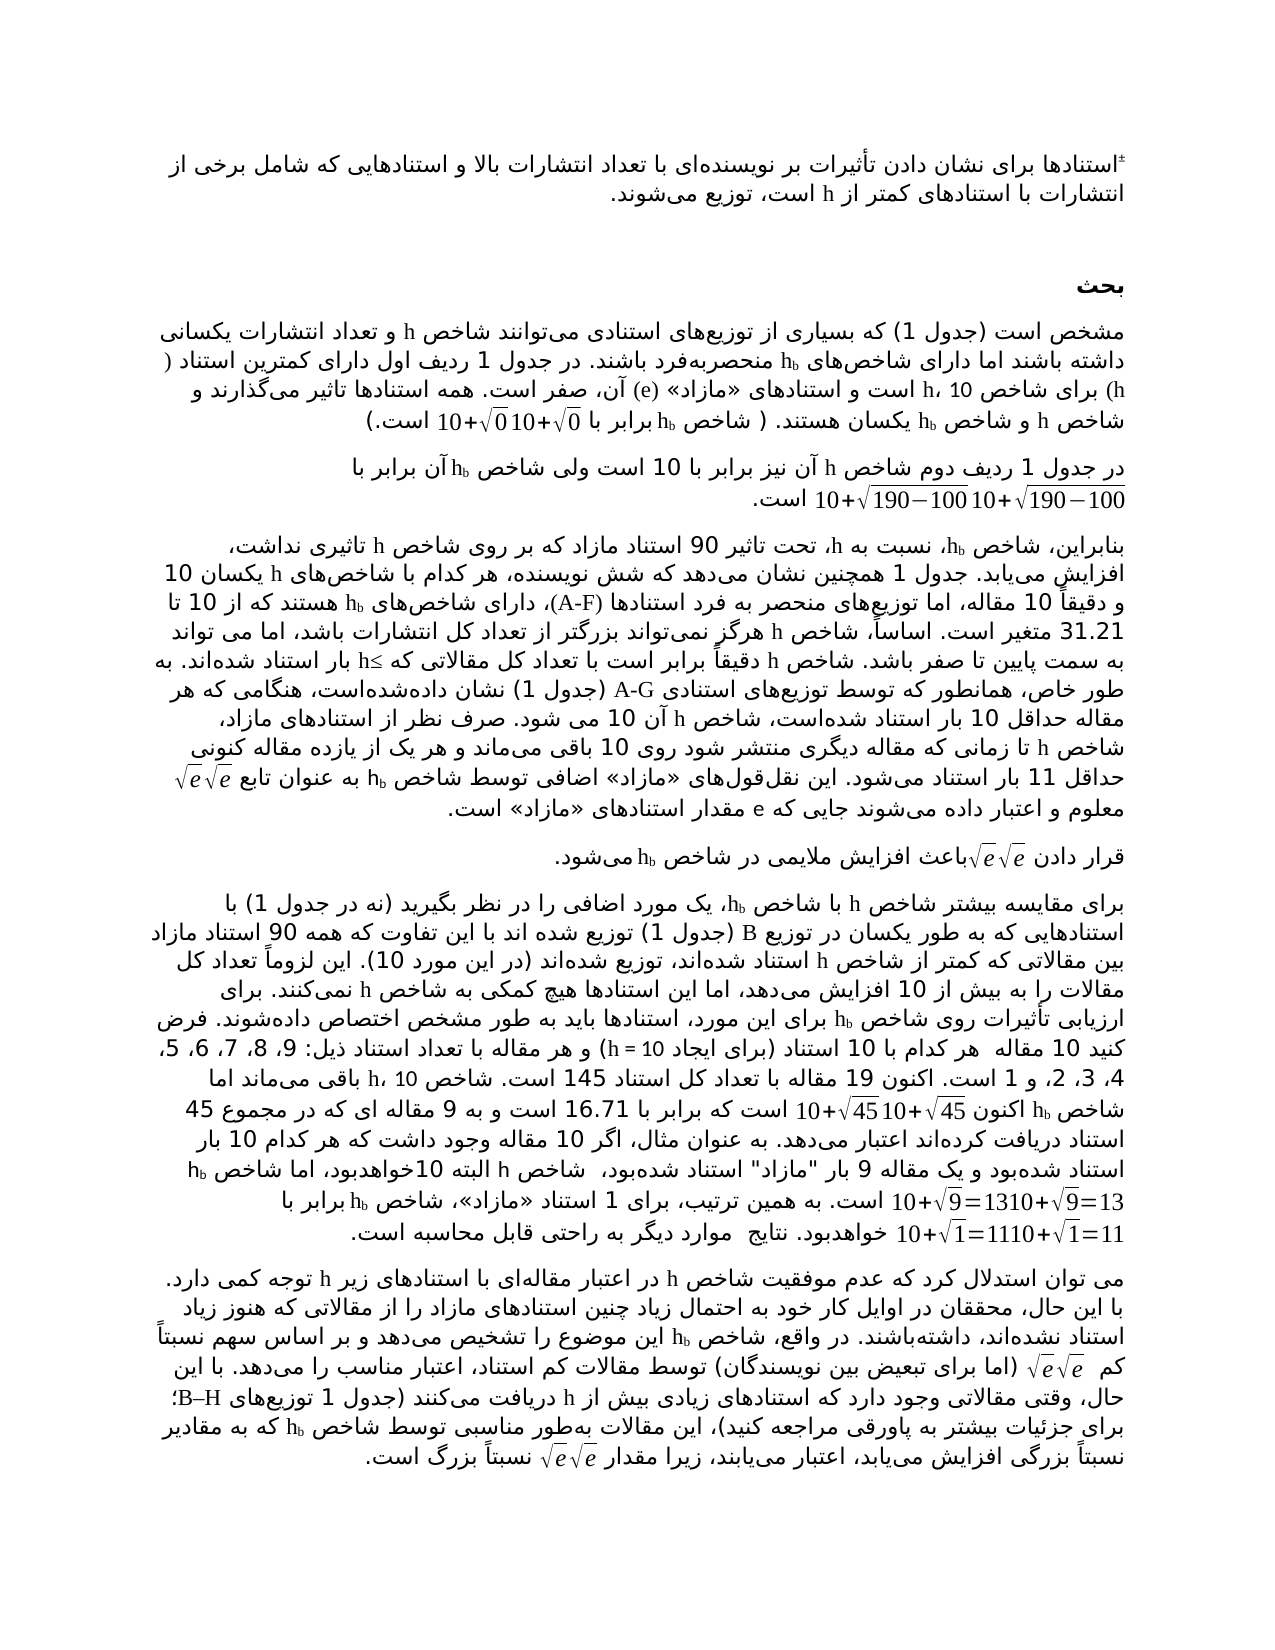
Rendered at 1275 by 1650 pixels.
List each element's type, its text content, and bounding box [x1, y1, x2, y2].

text مشخص است (جدول 1) که بسیاری از توزیع‌های استنادی می‌توانند شاخص h و تعداد انتشارات یکسانی داشته باشند اما دارای شاخص‌های hb منحصربه‌فرد باشند. در جدول 1 ردیف اول دارای کمترین استناد (h) برای شاخص h، 10 است و استنادهای «مازاد» (e) آن، صفر است. همه استنادها تاثیر می‌گذارند و شاخص h و شاخص‌ hb یکسان هستند. ( شاخص‌ hb برابر با است.) [150, 318, 1125, 436]
text در جدول 1 ردیف دوم شاخص h آن نیز برابر با 10 است ولی شاخص‌ hb آن برابر با است. [150, 454, 1125, 513]
text بنابراین، شاخص hb، نسبت به h، تحت تاثیر 90 استناد مازاد که بر روی شاخص h تاثیری نداشت، افزایش می‌یابد. جدول 1 همچنین نشان می‌دهد که شش نویسنده، هر کدام با شاخص‌های h یکسان 10 و دقیقاً 10 مقاله، اما توزیع‌های منحصر به فرد استنادها (A-F)، دارای شاخص‌های hb هستند که از 10 تا 31.21 متغیر است. اساساً، شاخص h هرگز نمی‌تواند بزرگتر از تعداد کل انتشارات باشد، اما می تواند به سمت پایین تا صفر باشد. شاخص h دقیقاً برابر است با تعداد کل مقالاتی که ≥h بار استناد شده‌اند. به طور خاص، همانطور که توسط توزیع‌های استنادی A-G (جدول 1) نشان داده‌شده‌است، هنگامی که هر مقاله حداقل 10 بار استناد شده‌است، شاخص h آن 10 می شود. صرف نظر از استنادهای مازاد، شاخص h تا زمانی که مقاله دیگری منتشر شود روی 10 باقی می‌ماند و هر یک از یازده مقاله کنونی حداقل 11 بار استناد می‌شود. این نقل‌قول‌های «مازاد» اضافی توسط شاخص hb به عنوان تابع معلوم و اعتبار داده می‌شوند جایی که e مقدار استنادهای «مازاد» است. [150, 532, 1125, 822]
text ±استناد‌ها برای نشان دادن تأثیرات بر نویسنده‌ای با تعداد انتشارات بالا و استناد‌هایی که شامل برخی از انتشارات با استنادهای کمتر از h است، توزیع می‌شوند. [150, 150, 1125, 207]
text قرار دادن باعث افزایش ملایمی در شاخص hb می‌شود. [150, 841, 1125, 871]
text برای مقایسه بیشتر شاخص h با شاخص hb، یک مورد اضافی را در نظر بگیرید (نه در جدول 1) با استنادهایی که به طور یکسان در توزیع B (جدول 1) توزیع شده اند با این تفاوت که همه 90 استناد مازاد بین مقالاتی که کمتر از شاخص h استناد شده‌اند، توزیع شده‌اند (در این مورد 10). این لزوماً تعداد کل مقالات را به بیش از 10 افزایش می‌دهد، اما این استنادها هیچ کمکی به شاخص h نمی‌کنند. برای ارزیابی تأثیرات روی شاخص hb برای این مورد، استناد‌ها باید به طور مشخص اختصاص داده‌شوند. فرض کنید 10 مقاله هر کدام با 10 استناد (برای ایجاد h = 10) و هر مقاله با تعداد استناد ذیل: 9، 8، 7، 6، 5، 4، 3، 2، و 1 است. اکنون 19 مقاله با تعداد کل استناد 145 است. شاخص h، 10 باقی می‌ماند اما شاخص hb اکنون است که برابر با 16.71 است و به 9 مقاله ای که در مجموع 45 استناد دریافت کرده‌اند اعتبار می‌دهد. به عنوان مثال، اگر 10 مقاله وجود داشت که هر کدام 10 بار استناد شده‌بود و یک مقاله 9 بار "مازاد" استناد شده‌بود، شاخص h البته 10خواهدبود، اما شاخص hb است. به همین ترتیب، برای 1 استناد «مازاد»، شاخص hb برابر با خواهدبود. نتایج موارد دیگر به راحتی قابل محاسبه است. [150, 890, 1125, 1247]
text بحث [150, 272, 1125, 299]
text می توان استدلال کرد که عدم موفقیت شاخص h در اعتبار مقاله‌ای با استنادهای زیر h توجه کمی دارد. با این حال، محققان در اوایل کار خود به احتمال زیاد چنین استنادهای مازاد را از مقالاتی که هنوز زیاد استناد نشده‌اند، داشته‌باشند. در واقع، شاخص hb این موضوع را تشخیص می‌دهد و بر اساس سهم نسبتاً کم (اما برای تبعیض بین نویسندگان) توسط مقالات کم استناد، اعتبار مناسب را می‌دهد. با این حال، وقتی مقالاتی وجود دارد که استنادهای زیادی بیش از h دریافت می‌کنند (جدول 1 توزیع‌های B–H؛ برای جزئیات بیشتر به پاورقی مراجعه کنید)، این مقالات به‌طور مناسبی توسط شاخص hb که به مقادیر نسبتاً بزرگی افزایش می‌یابد، اعتبار می‌یابند، زیرا مقدار نسبتاً بزرگ است. [150, 1266, 1125, 1471]
